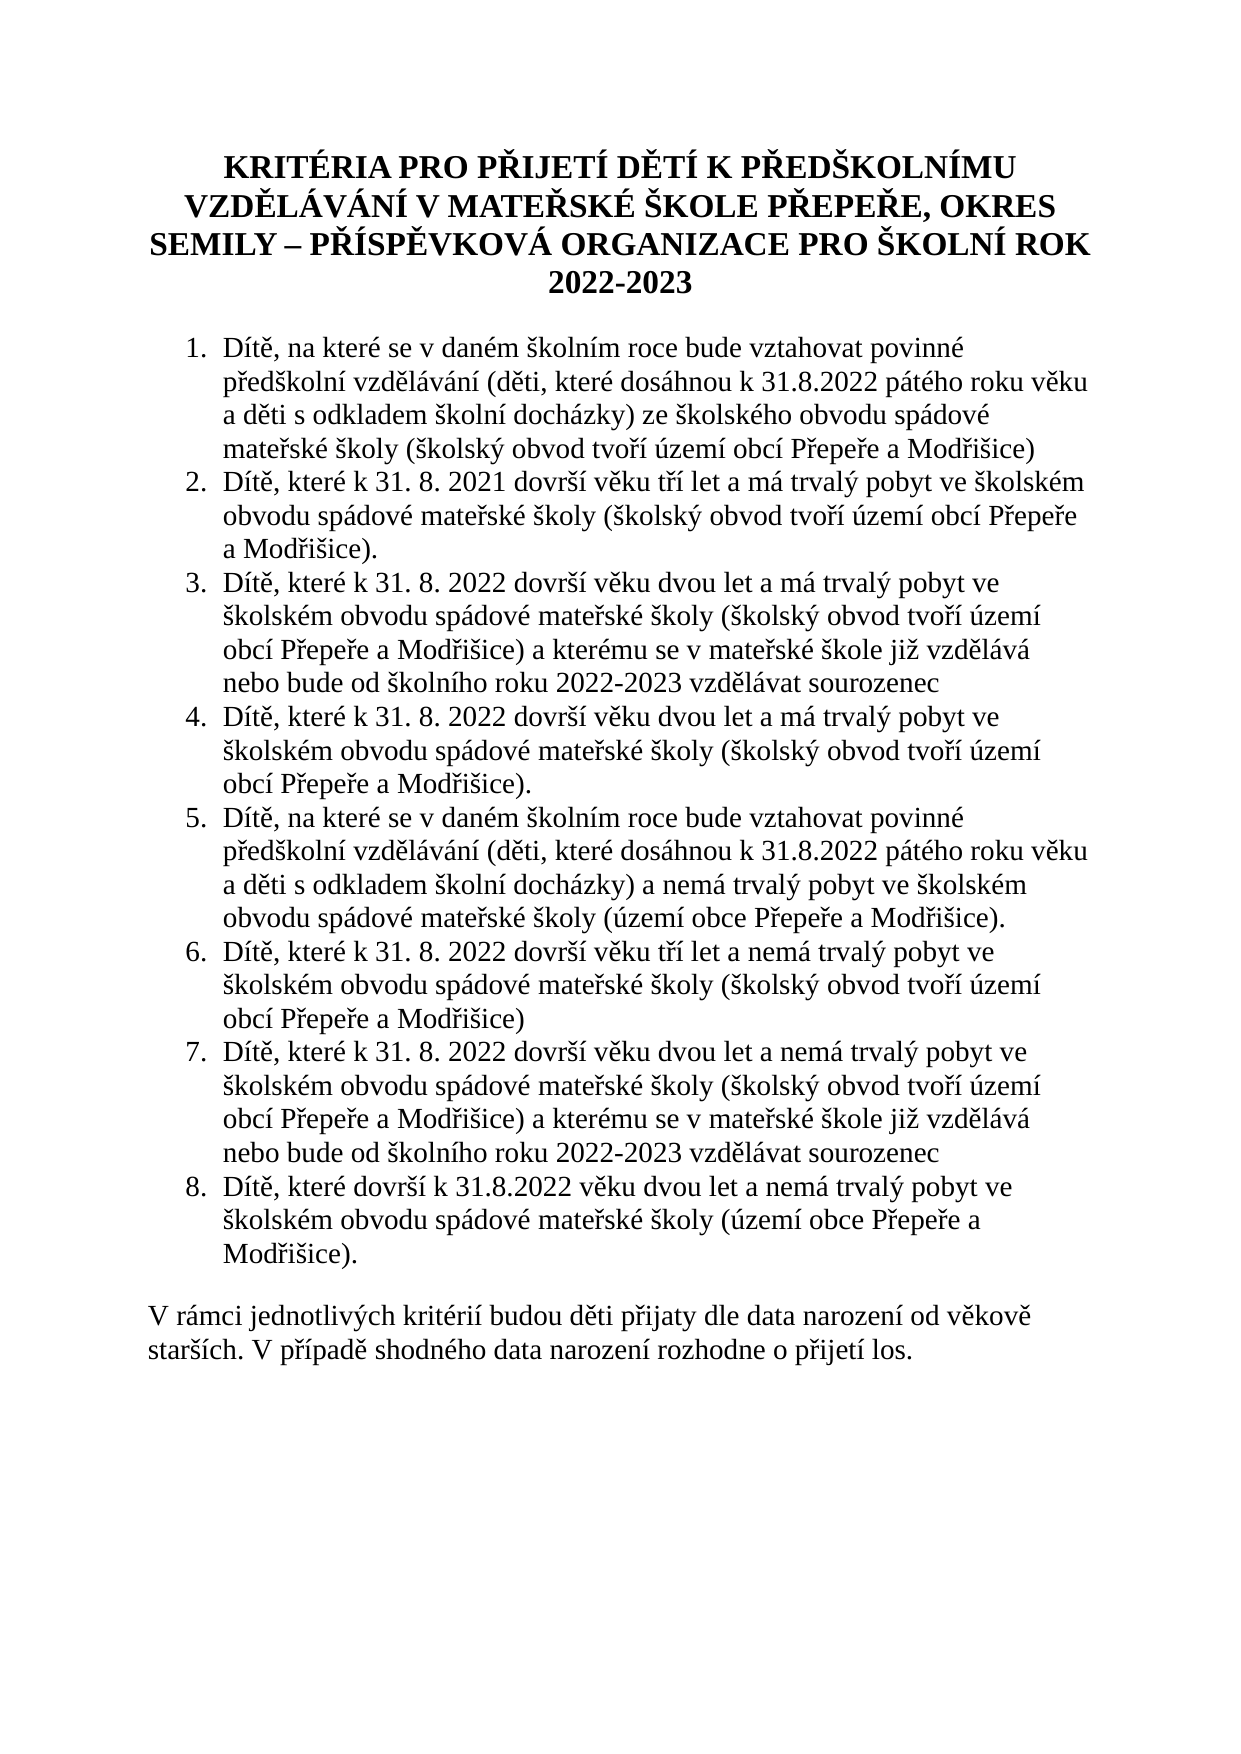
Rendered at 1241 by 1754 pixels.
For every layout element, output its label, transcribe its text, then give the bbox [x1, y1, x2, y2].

list Dítě, které k 31. 8. 2022 dovrší věku dvou let a nemá trvalý pobyt ve školském obvodu spádové mateřské školy (školský obvod tvoří území obcí Přepeře a Modřišice) a kterému se v mateřské škole již vzdělává nebo bude od školního roku 2022-2023 vzdělávat sourozenec [185, 1034, 1093, 1169]
subtitle KRITÉRIA PRO PŘIJETÍ DĚTÍ K PŘEDŠKOLNÍMU VZDĚLÁVÁNÍ V MATEŘSKÉ ŠKOLE PŘEPEŘE, OKRES SEMILY – PŘÍSPĚVKOVÁ ORGANIZACE PRO ŠKOLNÍ ROK 2022-2023 [148, 148, 1093, 301]
list Dítě, které k 31. 8. 2022 dovrší věku tří let a nemá trvalý pobyt ve školském obvodu spádové mateřské školy (školský obvod tvoří území obcí Přepeře a Modřišice) [185, 934, 1093, 1034]
list Dítě, na které se v daném školním roce bude vztahovat povinné předškolní vzdělávání (děti, které dosáhnou k 31.8.2022 pátého roku věku a děti s odkladem školní docházky) ze školského obvodu spádové mateřské školy (školský obvod tvoří území obcí Přepeře a Modřišice) [185, 330, 1093, 464]
text V rámci jednotlivých kritérií budou děti přijaty dle data narození od věkově starších. V případě shodného data narození rozhodne o přijetí los. [148, 1298, 1093, 1366]
list Dítě, na které se v daném školním roce bude vztahovat povinné předškolní vzdělávání (děti, které dosáhnou k 31.8.2022 pátého roku věku a děti s odkladem školní docházky) a nemá trvalý pobyt ve školském obvodu spádové mateřské školy (území obce Přepeře a Modřišice). [185, 800, 1093, 934]
list Dítě, které k 31. 8. 2021 dovrší věku tří let a má trvalý pobyt ve školském obvodu spádové mateřské školy (školský obvod tvoří území obcí Přepeře a Modřišice). [185, 464, 1093, 565]
list Dítě, které k 31. 8. 2022 dovrší věku dvou let a má trvalý pobyt ve školském obvodu spádové mateřské školy (školský obvod tvoří území obcí Přepeře a Modřišice). [185, 699, 1093, 800]
list Dítě, které k 31. 8. 2022 dovrší věku dvou let a má trvalý pobyt ve školském obvodu spádové mateřské školy (školský obvod tvoří území obcí Přepeře a Modřišice) a kterému se v mateřské škole již vzdělává nebo bude od školního roku 2022-2023 vzdělávat sourozenec [185, 565, 1093, 699]
list Dítě, které dovrší k 31.8.2022 věku dvou let a nemá trvalý pobyt ve školském obvodu spádové mateřské školy (území obce Přepeře a Modřišice). [185, 1169, 1093, 1269]
